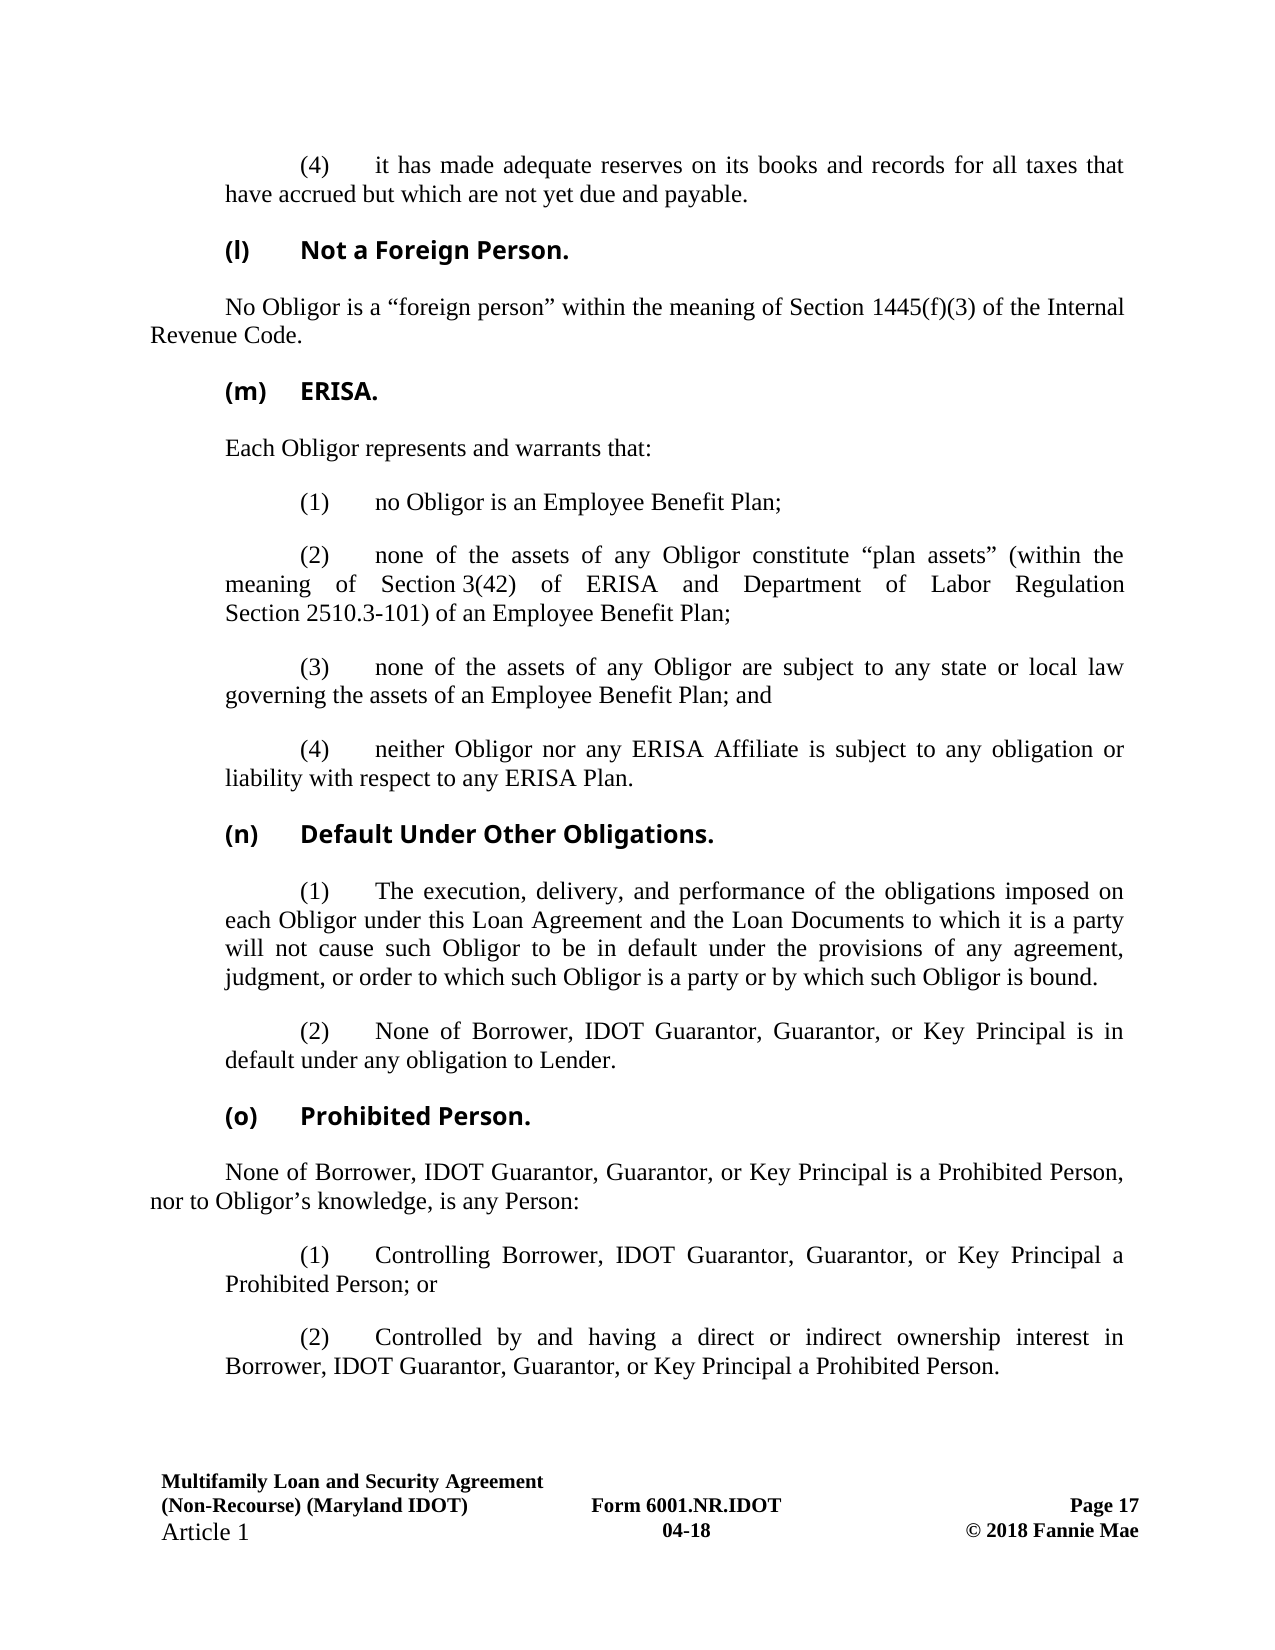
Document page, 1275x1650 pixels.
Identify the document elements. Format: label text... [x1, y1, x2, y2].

subtitle none of the assets of any Obligor are subject to any state or local law governing the assets of an Employee Benefit Plan; and [225, 652, 1125, 709]
subtitle Default Under Other Obligations. [150, 817, 1125, 851]
subtitle The execution, delivery, and performance of the obligations imposed on each Obligor under this Loan Agreement and the Loan Documents to which it is a party will not cause such Obligor to be in default under the provisions of any agreement, judgment, or order to which such Obligor is a party or by which such Obligor is bound. [225, 876, 1125, 991]
text Each Obligor represents and warrants that: [150, 433, 1125, 462]
text No Obligor is a “foreign person” within the meaning of Section 1445(f)(3) of the Internal Revenue Code. [150, 292, 1125, 349]
subtitle ERISA. [150, 374, 1125, 408]
text None of Borrower, IDOT Guarantor, Guarantor, or Key Principal is a Prohibited Person, nor to Obligor’s knowledge, is any Person: [150, 1157, 1125, 1215]
subtitle Not a Foreign Person. [150, 232, 1125, 267]
subtitle Prohibited Person. [150, 1098, 1125, 1132]
subtitle none of the assets of any Obligor constitute “plan assets” (within the meaning of Section 3(42) of ERISA and Department of Labor Regulation Section 2510.3-101) of an Employee Benefit Plan; [225, 541, 1125, 627]
subtitle it has made adequate reserves on its books and records for all taxes that have accrued but which are not yet due and payable. [225, 150, 1125, 207]
subtitle Controlled by and having a direct or indirect ownership interest in Borrower, IDOT Guarantor, Guarantor, or Key Principal a Prohibited Person. [225, 1322, 1125, 1380]
subtitle neither Obligor nor any ERISA Affiliate is subject to any obligation or liability with respect to any ERISA Plan. [225, 734, 1125, 792]
subtitle None of Borrower, IDOT Guarantor, Guarantor, or Key Principal is in default under any obligation to Lender. [225, 1016, 1125, 1073]
subtitle no Obligor is an Employee Benefit Plan; [225, 487, 1125, 516]
subtitle Controlling Borrower, IDOT Guarantor, Guarantor, or Key Principal a Prohibited Person; or [225, 1240, 1125, 1297]
